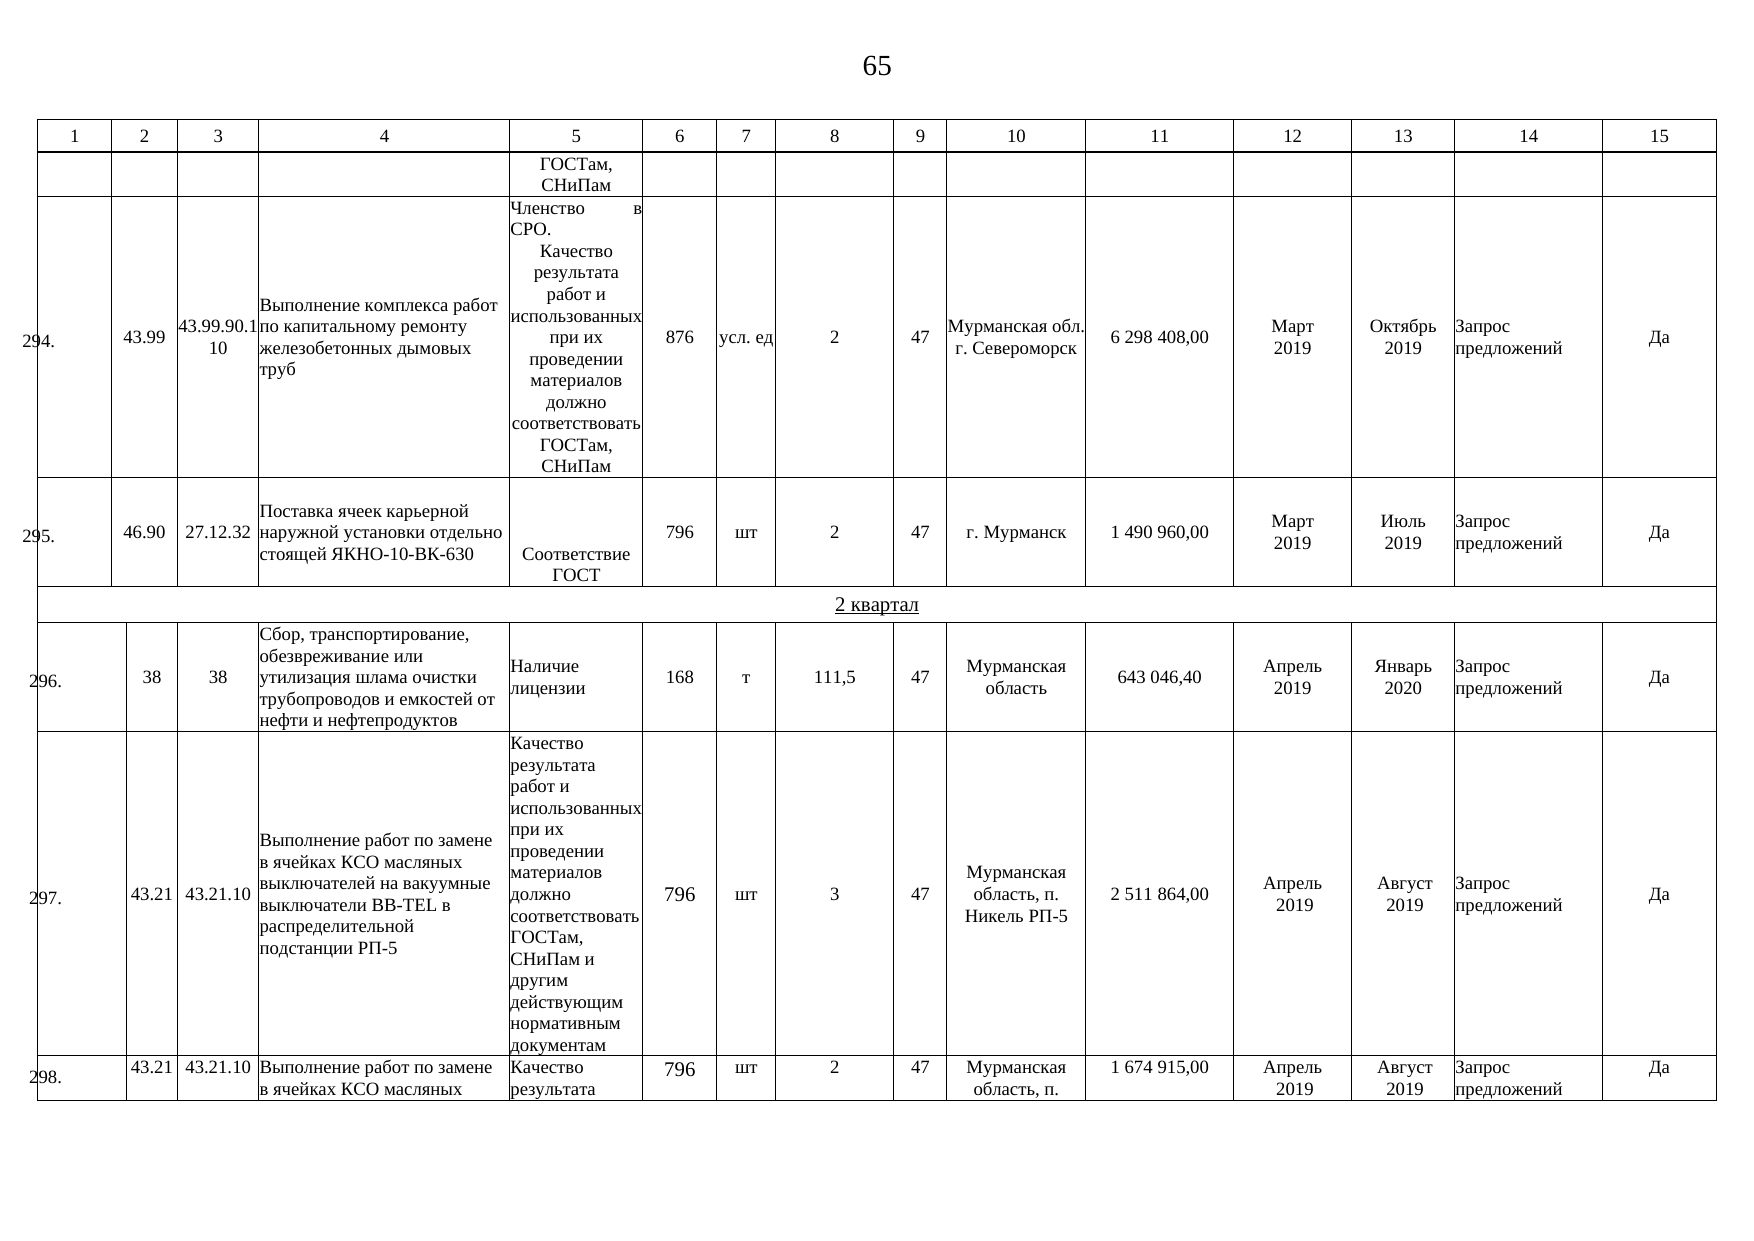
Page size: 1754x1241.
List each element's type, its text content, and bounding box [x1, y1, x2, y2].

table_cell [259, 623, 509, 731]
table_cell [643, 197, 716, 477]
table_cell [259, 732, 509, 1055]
table_header 10 [947, 120, 1085, 151]
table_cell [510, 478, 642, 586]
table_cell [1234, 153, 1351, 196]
table_header 1 [38, 120, 111, 151]
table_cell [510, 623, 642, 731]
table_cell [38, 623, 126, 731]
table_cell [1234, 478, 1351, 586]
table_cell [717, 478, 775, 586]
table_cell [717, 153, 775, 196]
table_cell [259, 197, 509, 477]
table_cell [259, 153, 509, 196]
table_header 6 [643, 120, 716, 151]
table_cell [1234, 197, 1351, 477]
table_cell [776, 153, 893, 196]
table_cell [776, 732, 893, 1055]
table_header 4 [259, 120, 509, 151]
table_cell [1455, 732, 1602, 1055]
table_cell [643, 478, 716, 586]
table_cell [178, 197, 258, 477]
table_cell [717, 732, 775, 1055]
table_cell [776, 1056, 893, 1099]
table_header 3 [178, 120, 258, 151]
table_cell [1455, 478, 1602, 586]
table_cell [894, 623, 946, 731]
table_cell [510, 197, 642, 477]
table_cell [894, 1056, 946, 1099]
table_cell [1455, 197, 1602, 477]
table_header 7 [717, 120, 775, 151]
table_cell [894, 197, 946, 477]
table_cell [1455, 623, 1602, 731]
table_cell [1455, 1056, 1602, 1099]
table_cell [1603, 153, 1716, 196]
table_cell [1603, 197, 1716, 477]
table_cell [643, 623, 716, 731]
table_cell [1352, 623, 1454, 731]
table_header 14 [1455, 120, 1602, 151]
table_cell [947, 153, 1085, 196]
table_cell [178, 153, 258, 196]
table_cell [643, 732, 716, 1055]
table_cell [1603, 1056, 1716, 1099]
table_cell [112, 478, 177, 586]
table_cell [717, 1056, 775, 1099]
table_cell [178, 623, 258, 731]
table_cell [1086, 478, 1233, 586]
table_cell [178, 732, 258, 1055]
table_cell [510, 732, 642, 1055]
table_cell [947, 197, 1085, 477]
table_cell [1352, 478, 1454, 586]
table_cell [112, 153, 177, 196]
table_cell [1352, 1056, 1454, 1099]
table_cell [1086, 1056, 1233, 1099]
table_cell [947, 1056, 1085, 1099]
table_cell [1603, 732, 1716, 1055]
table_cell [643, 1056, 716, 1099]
table_header 12 [1234, 120, 1351, 151]
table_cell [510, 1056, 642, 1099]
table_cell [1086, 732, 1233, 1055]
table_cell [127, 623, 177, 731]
table_header 8 [776, 120, 893, 151]
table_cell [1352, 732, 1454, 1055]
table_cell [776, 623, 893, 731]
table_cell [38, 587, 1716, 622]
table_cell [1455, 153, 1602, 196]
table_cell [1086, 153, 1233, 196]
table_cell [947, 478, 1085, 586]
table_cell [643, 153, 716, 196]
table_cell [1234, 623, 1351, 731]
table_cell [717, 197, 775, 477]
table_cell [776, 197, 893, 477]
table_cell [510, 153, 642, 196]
table_header 13 [1352, 120, 1454, 151]
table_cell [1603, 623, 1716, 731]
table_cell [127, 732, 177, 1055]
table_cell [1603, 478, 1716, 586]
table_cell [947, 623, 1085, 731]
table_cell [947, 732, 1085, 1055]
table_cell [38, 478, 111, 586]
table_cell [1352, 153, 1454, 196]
table_header 9 [894, 120, 946, 151]
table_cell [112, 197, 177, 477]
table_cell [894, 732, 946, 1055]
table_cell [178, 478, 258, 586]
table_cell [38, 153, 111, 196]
table_header 2 [112, 120, 177, 151]
table_header 15 [1603, 120, 1716, 151]
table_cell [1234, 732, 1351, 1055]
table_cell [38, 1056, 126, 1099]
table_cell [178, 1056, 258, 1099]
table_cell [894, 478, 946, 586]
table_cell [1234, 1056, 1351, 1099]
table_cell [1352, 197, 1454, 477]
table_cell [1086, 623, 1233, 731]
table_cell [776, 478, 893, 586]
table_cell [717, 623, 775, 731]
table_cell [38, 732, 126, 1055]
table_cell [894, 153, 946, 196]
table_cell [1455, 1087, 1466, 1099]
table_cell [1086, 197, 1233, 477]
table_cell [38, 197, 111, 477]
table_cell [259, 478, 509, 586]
table_header 11 [1086, 120, 1233, 151]
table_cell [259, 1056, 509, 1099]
table_header 5 [510, 120, 642, 151]
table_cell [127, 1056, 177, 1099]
